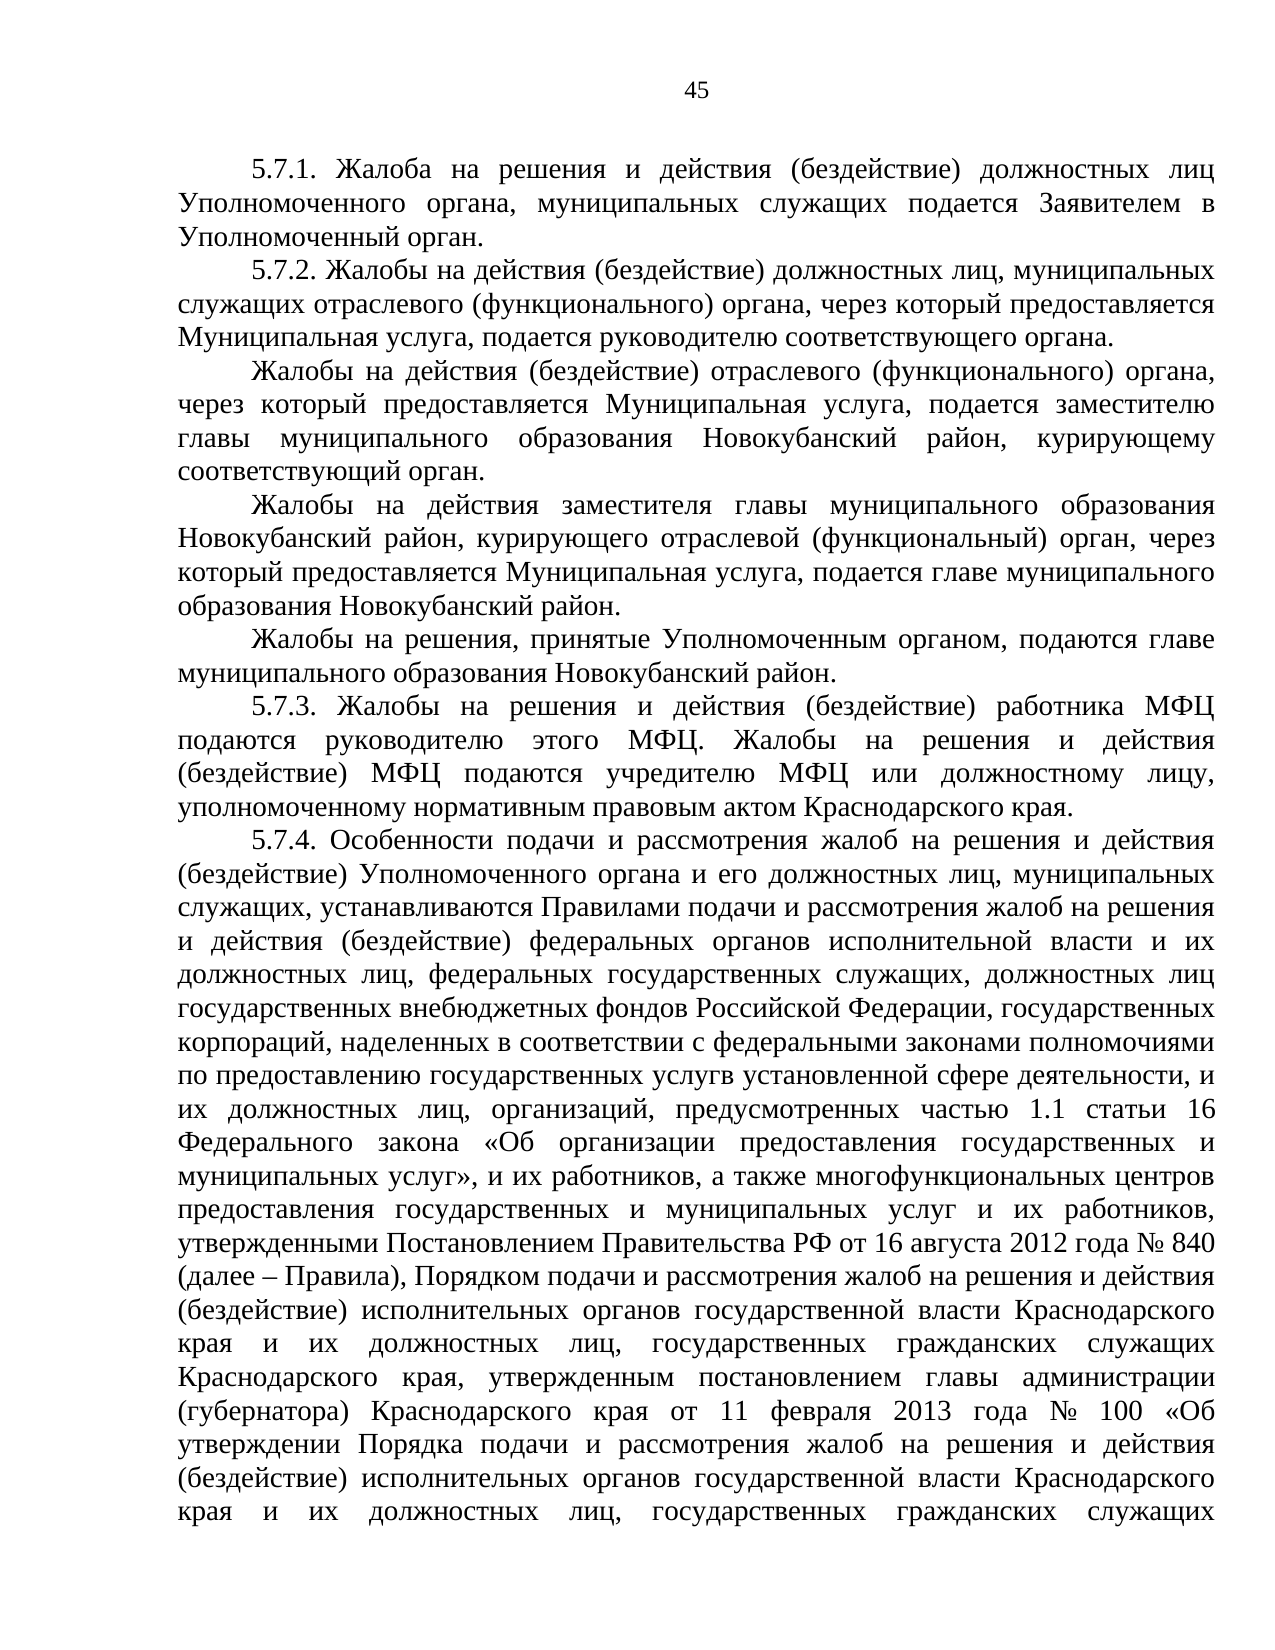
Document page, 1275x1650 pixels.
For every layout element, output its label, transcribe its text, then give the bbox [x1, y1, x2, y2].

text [177, 822, 1216, 1527]
text 5.7.2. Жалобы на действия (бездействие) должностных лиц, муниципальных служащих отраслевого (функционального) органа, через который предоставляется Муниципальная услуга, подается руководителю соответствующего органа. [177, 252, 1216, 353]
text Жалобы на действия (бездействие) отраслевого (функционального) органа, через который предоставляется Муниципальная услуга, подается заместителю главы муниципального образования Новокубанский район, курирующему соответствующий орган. [177, 353, 1216, 487]
text 5.7.3. Жалобы на решения и действия (бездействие) работника МФЦ подаются руководителю этого МФЦ. Жалобы на решения и действия (бездействие) МФЦ подаются учредителю МФЦ или должностному лицу, уполномоченному нормативным правовым актом Краснодарского края. [177, 688, 1216, 822]
text Жалобы на решения, принятые Уполномоченным органом, подаются главе муниципального образования Новокубанский район. [177, 621, 1216, 688]
text 5.7.1. Жалоба на решения и действия (бездействие) должностных лиц Уполномоченного органа, муниципальных служащих подается Заявителем в Уполномоченный орган. [177, 152, 1216, 252]
text Жалобы на действия заместителя главы муниципального образования Новокубанский район, курирующего отраслевой (функциональный) орган, через который предоставляется Муниципальная услуга, подается главе муниципального образования Новокубанский район. [177, 487, 1216, 621]
